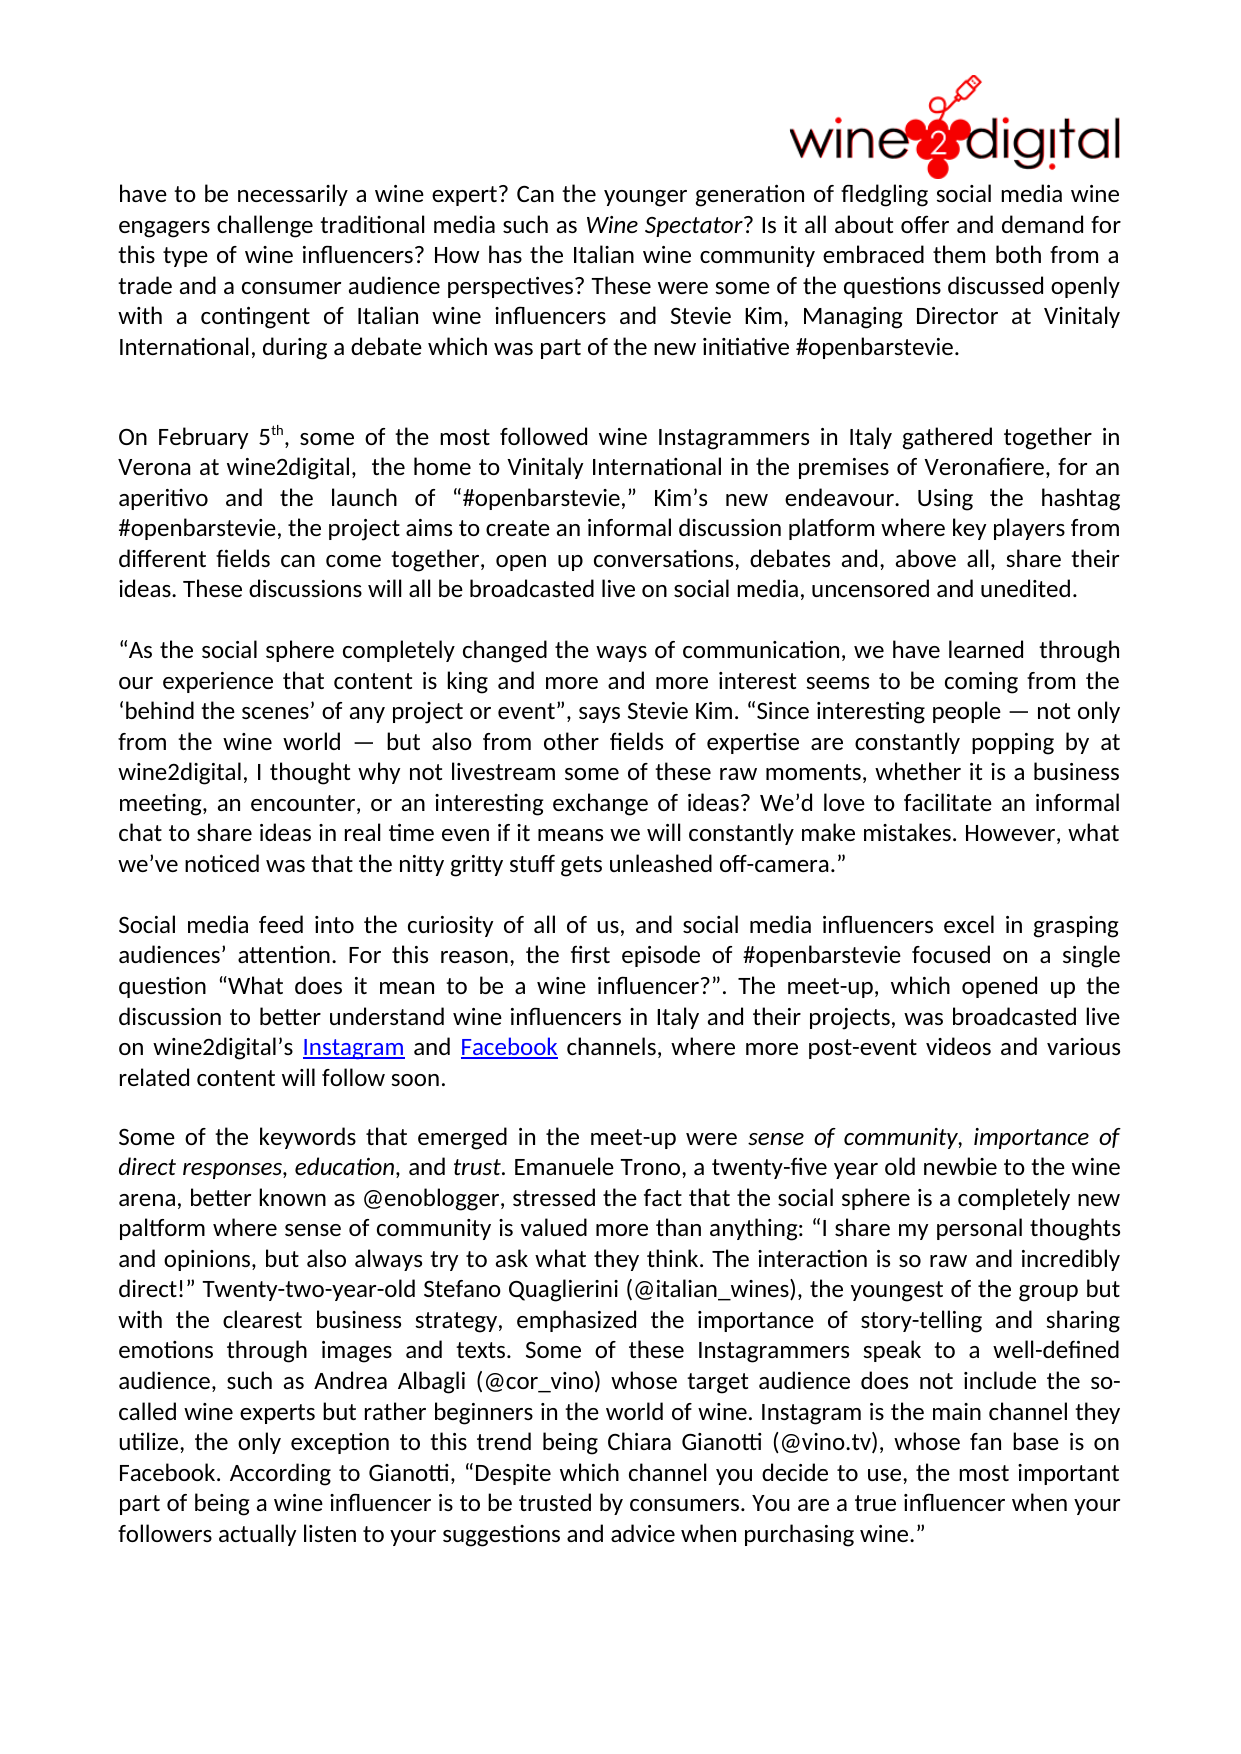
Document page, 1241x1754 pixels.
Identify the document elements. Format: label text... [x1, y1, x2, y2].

picture [789, 75, 1120, 179]
subtitle On February 5th, some of the most followed wine Instagrammers in Italy gathered together in Verona at wine2digital, the home to Vinitaly International in the premises of Veronafiere, for an aperitivo and the launch of “#openbarstevie,” Kim’s new endeavour. Using the hashtag #openbarstevie, the project aims to create an informal discussion platform where key players from different fields can come together, open up conversations, debates and, above all, share their ideas. These discussions will all be broadcasted live on social media, uncensored and unedited. [118, 421, 1122, 604]
subtitle Some of the keywords that emerged in the meet-up were sense of community, importance of direct responses, education, and trust. Emanuele Trono, a twenty-five year old newbie to the wine arena, better known as @enoblogger, stressed the fact that the social sphere is a completely new paltform where sense of community is valued more than anything: “I share my personal thoughts and opinions, but also always try to ask what they think. The interaction is so raw and incredibly direct!” Twenty-two-year-old Stefano Quaglierini (@italian_wines), the youngest of the group but with the clearest business strategy, emphasized the importance of story-telling and sharing emotions through images and texts. Some of these Instagrammers speak to a well-defined audience, such as Andrea Albagli (@cor_vino) whose target audience does not include the so-called wine experts but rather beginners in the world of wine. Instagram is the main channel they utilize, the only exception to this trend being Chiara Gianotti (@vino.tv), whose fan base is on Facebook. According to Gianotti, “Despite which channel you decide to use, the most important part of being a wine influencer is to be trusted by consumers. You are a true influencer when your followers actually listen to your suggestions and advice when purchasing wine.” [118, 1121, 1122, 1548]
subtitle Social media feed into the curiosity of all of us, and social media influencers excel in grasping audiences’ attention. For this reason, the first episode of #openbarstevie focused on a single question “What does it mean to be a wine influencer?”. The meet-up, which opened up the discussion to better understand wine influencers in Italy and their projects, was broadcasted live on wine2digital’s Instagram and Facebook channels, where more post-event videos and various related content will follow soon. [118, 909, 1122, 1092]
subtitle “As the social sphere completely changed the ways of communication, we have learned through our experience that content is king and more and more interest seems to be coming from the ‘behind the scenes’ of any project or event”, says Stevie Kim. “Since interesting people — not only from the wine world — but also from other fields of expertise are constantly popping by at wine2digital, I thought why not livestream some of these raw moments, whether it is a business meeting, an encounter, or an interesting exchange of ideas? We’d love to facilitate an informal chat to share ideas in real time even if it means we will constantly make mistakes. However, what we’ve noticed was that the nitty gritty stuff gets unleashed off-camera.” [118, 634, 1122, 878]
